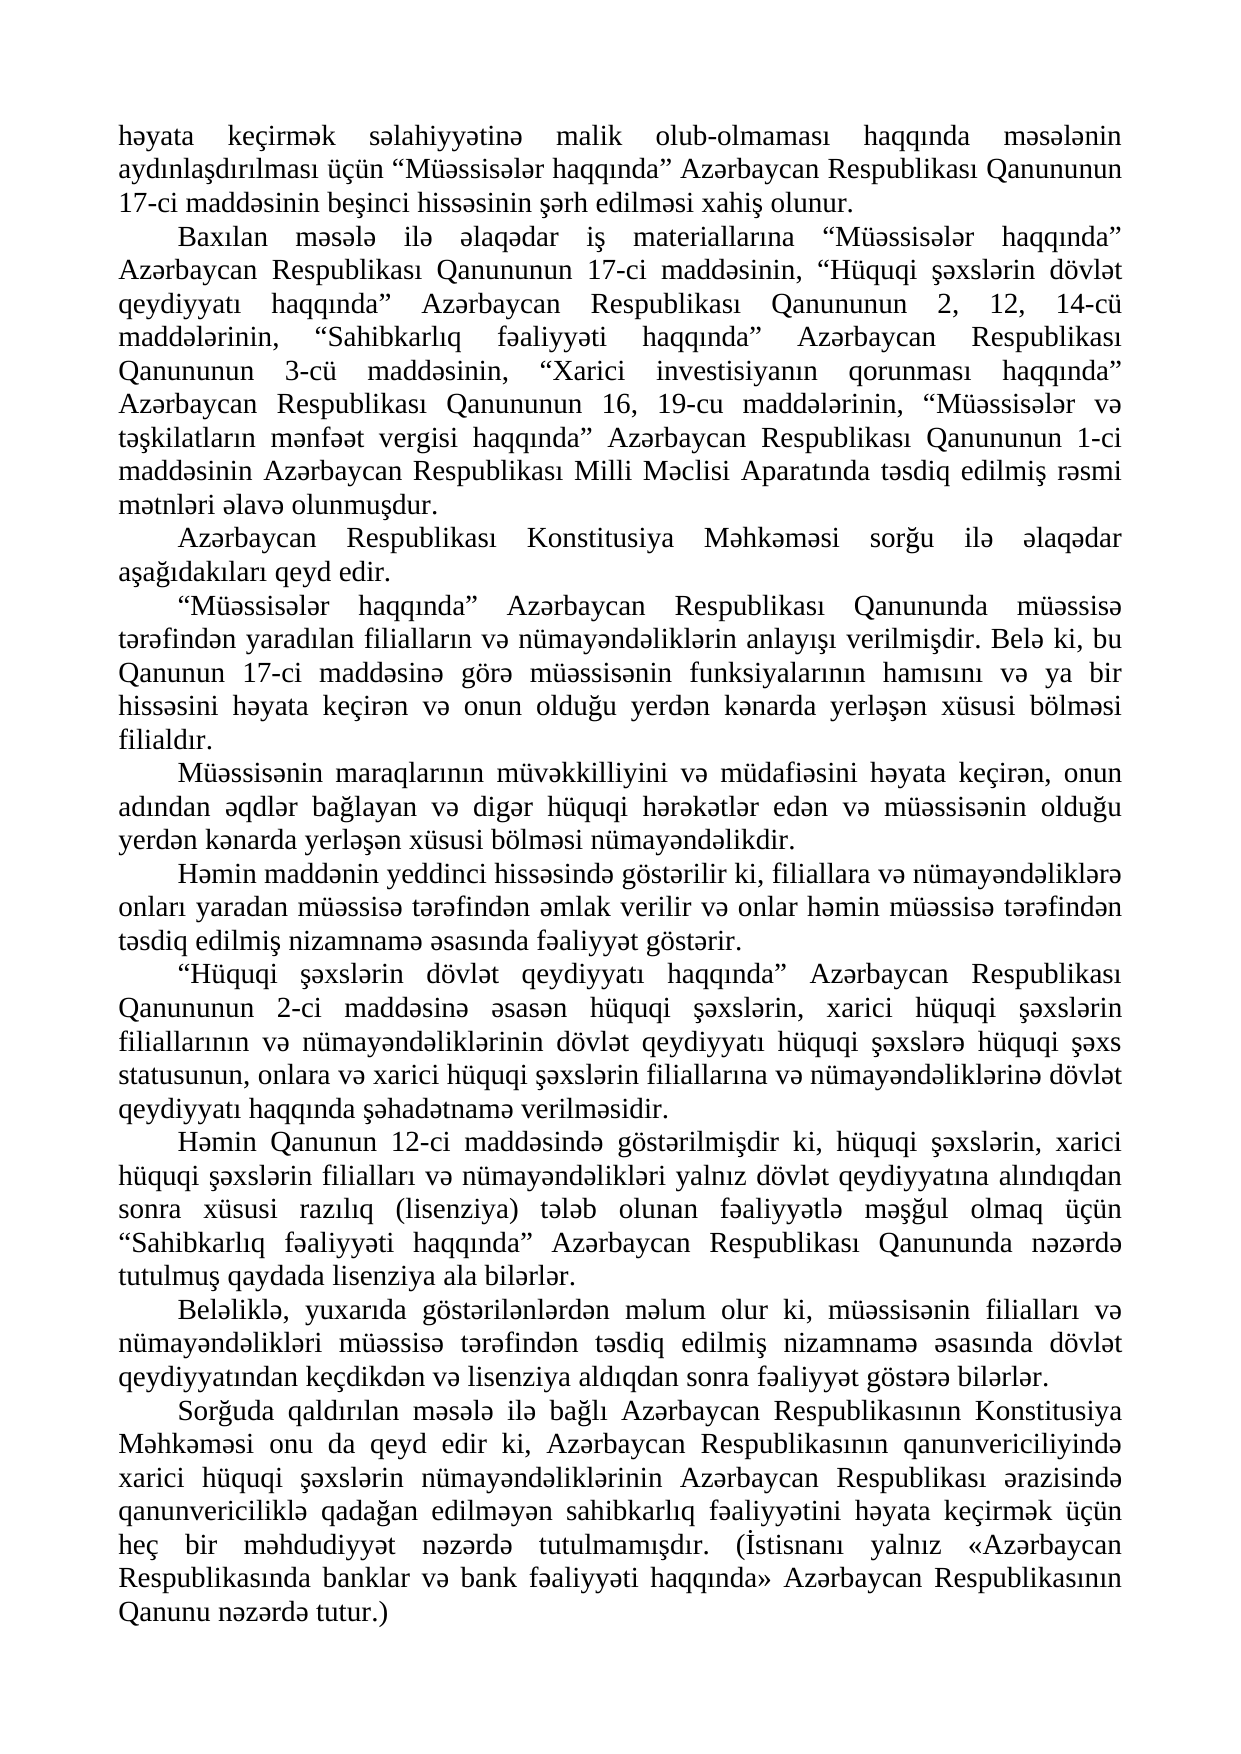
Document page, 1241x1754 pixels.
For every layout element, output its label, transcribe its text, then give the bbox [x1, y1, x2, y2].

text Sorğuda qaldırılan məsələ ilə bağlı Azərbaycan Respublikasının Konstitusiya Məhkəməsi onu da qeyd edir ki, Azərbaycan Respublikasının qanunvericiliyində xarici hüquqi şəxslərin nümayəndəliklərinin Azərbaycan Respublikası ərazisində qanunvericiliklə qadağan edilməyən sahibkarlıq fəaliyyətini həyata keçirmək üçün heç bir məhdudiyyət nəzərdə tutulmamışdır. (İstisnanı yalnız «Azərbaycan Respublikasında banklar və bank fəaliyyəti haqqında» Azərbaycan Respublikasının Qanunu nəzərdə tutur.) [118, 1393, 1122, 1627]
text “Hüquqi şəxslərin dövlət qeydiyyatı haqqında” Azərbaycan Respublikası Qanununun 2-ci maddəsinə əsasən hüquqi şəxslərin, xarici hüquqi şəxslərin filiallarının və nümayəndəliklərinin dövlət qeydiyyatı hüquqi şəxslərə hüquqi şəxs statusunun, onlara və xarici hüquqi şəxslərin filiallarına və nümayəndəliklərinə dövlət qeydiyyatı haqqında şəhadətnamə verilməsidir. [118, 957, 1122, 1124]
text Müəssisənin maraqlarının müvəkkilliyini və müdafiəsini həyata keçirən, onun adından əqdlər bağlayan və digər hüquqi hərəkətlər edən və müəssisənin olduğu yerdən kənarda yerləşən xüsusi bölməsi nümayəndəlikdir. [118, 755, 1122, 856]
text “Müəssisələr haqqında” Azərbaycan Respublikası Qanununda müəssisə tərəfindən yaradılan filialların və nümayəndəliklərin anlayışı verilmişdir. Belə ki, bu Qanunun 17-ci maddəsinə görə müəssisənin funksiyalarının hamısını və ya bir hissəsini həyata keçirən və onun olduğu yerdən kənarda yerləşən xüsusi bölməsi filialdır. [118, 588, 1122, 755]
text Həmin Qanunun 12-ci maddəsində göstərilmişdir ki, hüquqi şəxslərin, xarici hüquqi şəxslərin filialları və nümayəndəlikləri yalnız dövlət qeydiyyatına alındıqdan sonra xüsusi razılıq (lisenziya) tələb olunan fəaliyyətlə məşğul olmaq üçün “Sahibkarlıq fəaliyyəti haqqında” Azərbaycan Respublikası Qanununda nəzərdə tutulmuş qaydada lisenziya ala bilərlər. [118, 1124, 1122, 1292]
text Həmin maddənin yeddinci hissəsində göstərilir ki, filiallara və nümayəndəliklərə onları yaradan müəssisə tərəfindən əmlak verilir və onlar həmin müəssisə tərəfindən təsdiq edilmiş nizamnamə əsasında fəaliyyət göstərir. [118, 856, 1122, 957]
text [118, 118, 1122, 219]
text Azərbaycan Respublikası Konstitusiya Məhkəməsi sorğu ilə əlaqədar aşağıdakıları qeyd edir. [118, 521, 1122, 588]
text Beləliklə, yuxarıda göstərilənlərdən məlum olur ki, müəssisənin filialları və nümayəndəlikləri müəssisə tərəfindən təsdiq edilmiş nizamnamə əsasında dövlət qeydiyyatından keçdikdən və lisenziya aldıqdan sonra fəaliyyət göstərə bilərlər. [118, 1292, 1122, 1393]
text Baxılan məsələ ilə əlaqədar iş materiallarına “Müəssisələr haqqında” Azərbaycan Respublikası Qanununun 17-ci maddəsinin, “Hüquqi şəxslərin dövlət qeydiyyatı haqqında” Azərbaycan Respublikası Qanununun 2, 12, 14-cü maddələrinin, “Sahibkarlıq fəaliyyəti haqqında” Azərbaycan Respublikası Qanununun 3-cü maddəsinin, “Xarici investisiyanın qorunması haqqında” Azərbaycan Respublikası Qanununun 16, 19-cu maddələrinin, “Müəssisələr və təşkilatların mənfəət vergisi haqqında” Azərbaycan Respublikası Qanununun 1-ci maddəsinin Azərbaycan Respublikası Milli Məclisi Aparatında təsdiq edilmiş rəsmi mətnləri əlavə olunmuşdur. [118, 219, 1122, 521]
